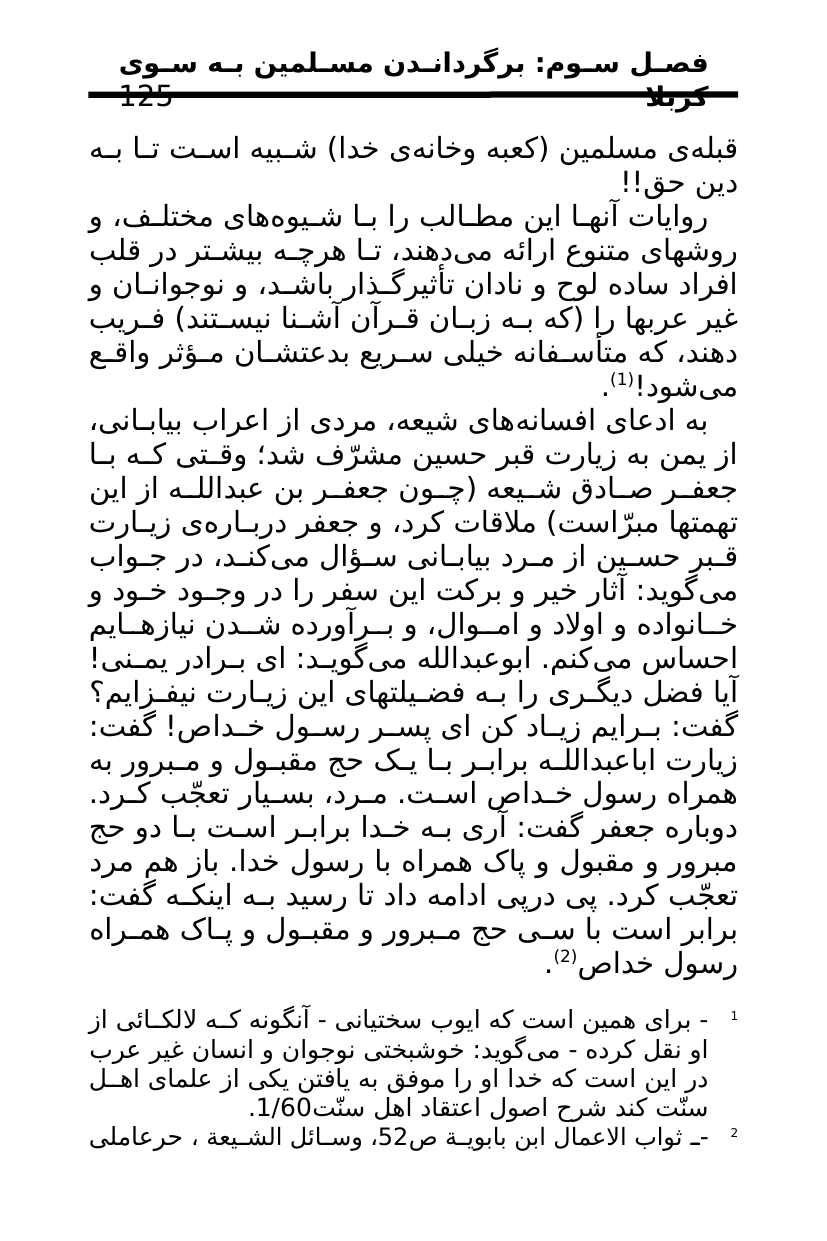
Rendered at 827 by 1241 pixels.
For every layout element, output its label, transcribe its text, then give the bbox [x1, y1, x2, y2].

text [89, 132, 738, 199]
text روایات آنها این مطالب را با شیوه‌های مختلف، و روشهای متنوع ارائه می‌دهند، تا هرچه بیشتر در قلب افراد ساده لوح و نادان تأثیرگذار باشد، و نوجوانان و غیر عربها را (که به زبان قرآن آشنا نیستند) فریب دهند، که متأسفانه خیلی سریع بدعتشان مؤثر واقع می‌شود!(). [89, 199, 738, 403]
text به ادعای افسانه‌های شیعه، مردی از اعراب بیابانی، از یمن به زیارت قبر حسین مشرّف شد؛ وقتی که با جعفر صادق شیعه (چون جعفر بن عبدالله از این تهمتها مبرّاست) ملاقات کرد، و جعفر درباره‌ی زیارت قبر حسین از مرد بیابانی سؤال می‌کند، در جواب می‌گوید: آثار خیر و برکت این سفر را در وجود خود و خانواده و اولاد و اموال، و برآورده شدن نیازهایم احساس می‌کنم. ابوعبدالله می‌گوید: ای برادر یمنی! آیا فضل دیگری را به فضیلتهای این زیارت نیفزایم؟ گفت: برایم زیاد کن ای پسر رسول خداص! گفت: زیارت اباعبدالله برابر با یک حج مقبول و مبرور به‌ همراه رسول خداص است. مرد، بسیار تعجّب کرد. دوباره جعفر گفت: آری به خدا برابر است با دو حج مبرور و مقبول و پاک همراه با رسول خدا. باز هم مرد تعجّب کرد. پی درپی ادامه داد تا رسید به ‌اینکه گفت: برابر است با سی حج مبرور و مقبول و پاک همراه رسول خداص(). [89, 403, 738, 981]
